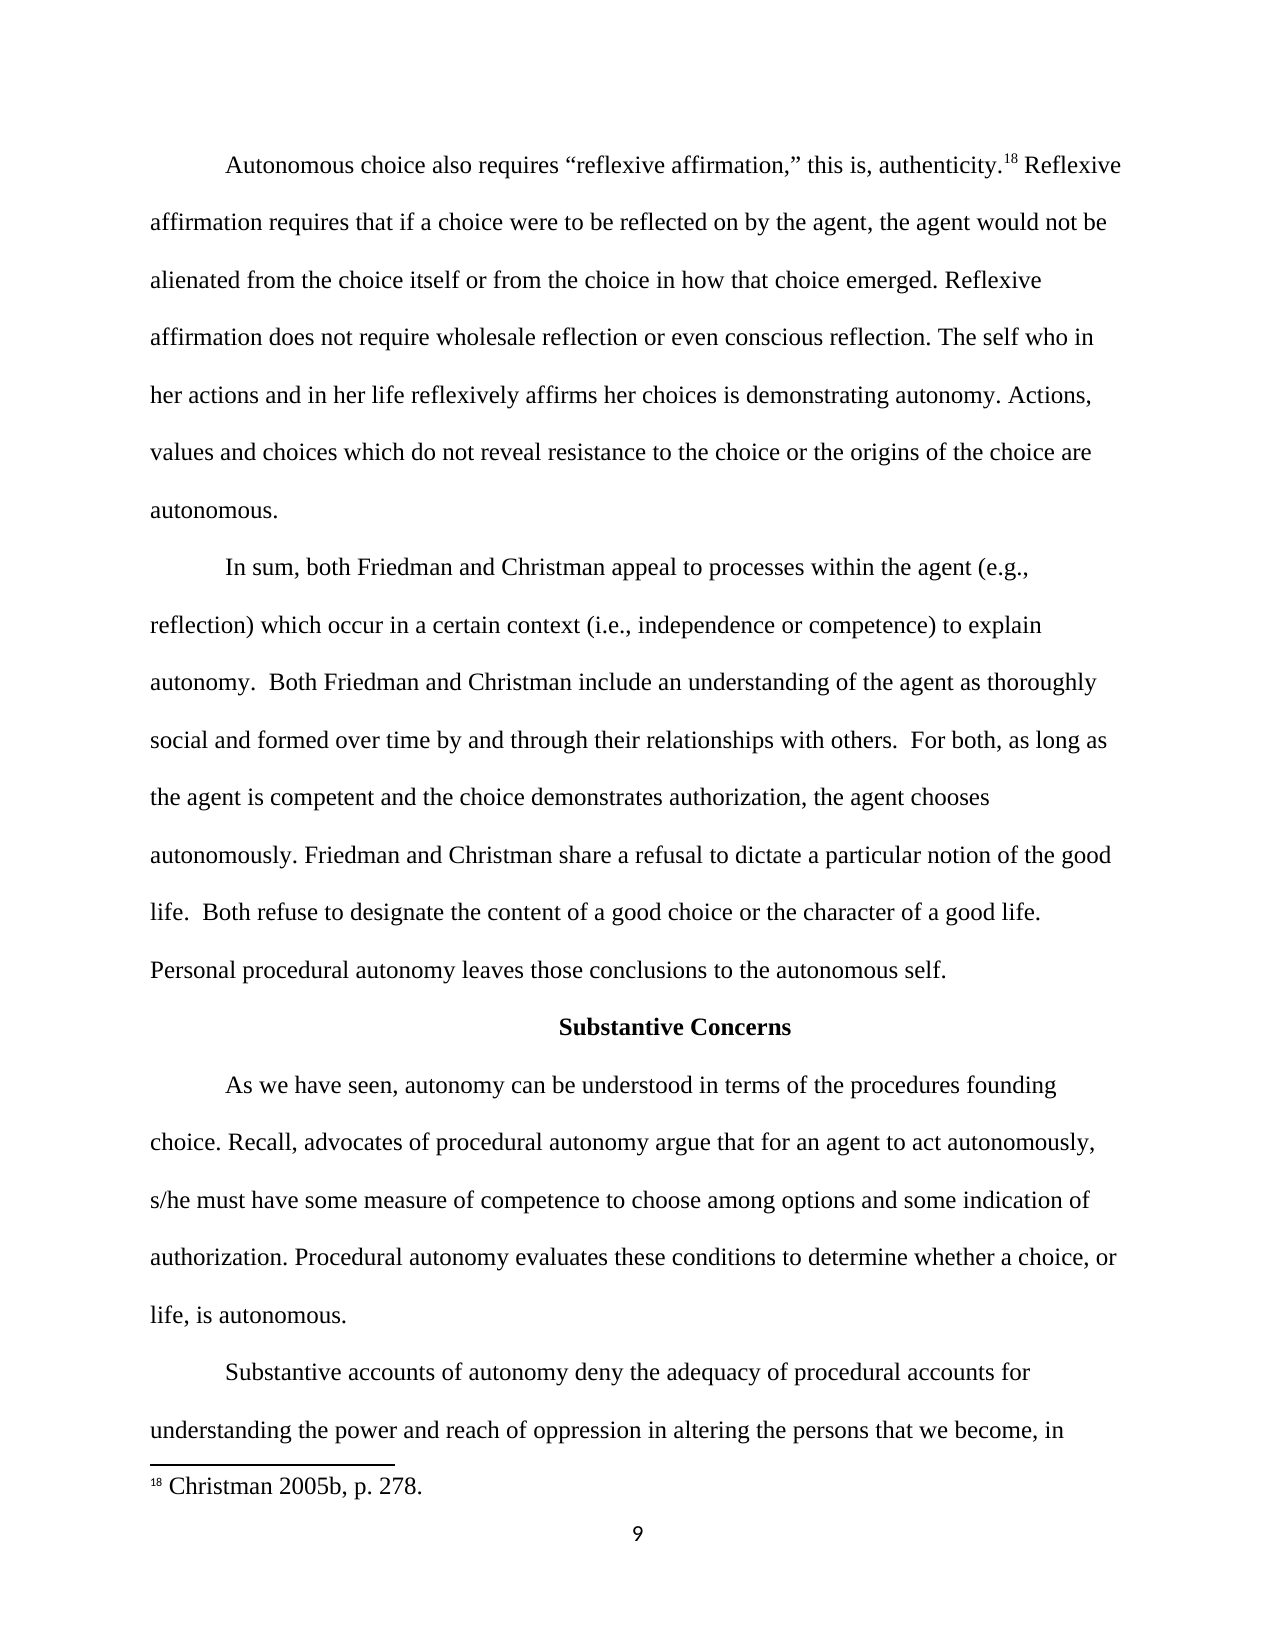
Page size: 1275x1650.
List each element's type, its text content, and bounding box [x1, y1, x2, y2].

text Substantive Concerns [150, 1012, 1125, 1041]
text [150, 1357, 1125, 1444]
text As we have seen, autonomy can be understood in terms of the procedures founding choice. Recall, advocates of procedural autonomy argue that for an agent to act autonomously, s/he must have some measure of competence to choose among options and some indication of authorization. Procedural autonomy evaluates these conditions to determine whether a choice, or life, is autonomous. [150, 1070, 1125, 1329]
text Autonomous choice also requires “reflexive affirmation,” this is, authenticity. Reflexive affirmation requires that if a choice were to be reflected on by the agent, the agent would not be alienated from the choice itself or from the choice in how that choice emerged. Reflexive affirmation does not require wholesale reflection or even conscious reflection. The self who in her actions and in her life reflexively affirms her choices is demonstrating autonomy. Actions, values and choices which do not reveal resistance to the choice or the origins of the choice are autonomous. [150, 150, 1125, 524]
text In sum, both Friedman and Christman appeal to processes within the agent (e.g., reflection) which occur in a certain context (i.e., independence or competence) to explain autonomy. Both Friedman and Christman include an understanding of the agent as thoroughly social and formed over time by and through their relationships with others. For both, as long as the agent is competent and the choice demonstrates authorization, the agent chooses autonomously. Friedman and Christman share a refusal to dictate a particular notion of the good life. Both refuse to designate the content of a good choice or the character of a good life. Personal procedural autonomy leaves those conclusions to the autonomous self. [150, 552, 1125, 984]
